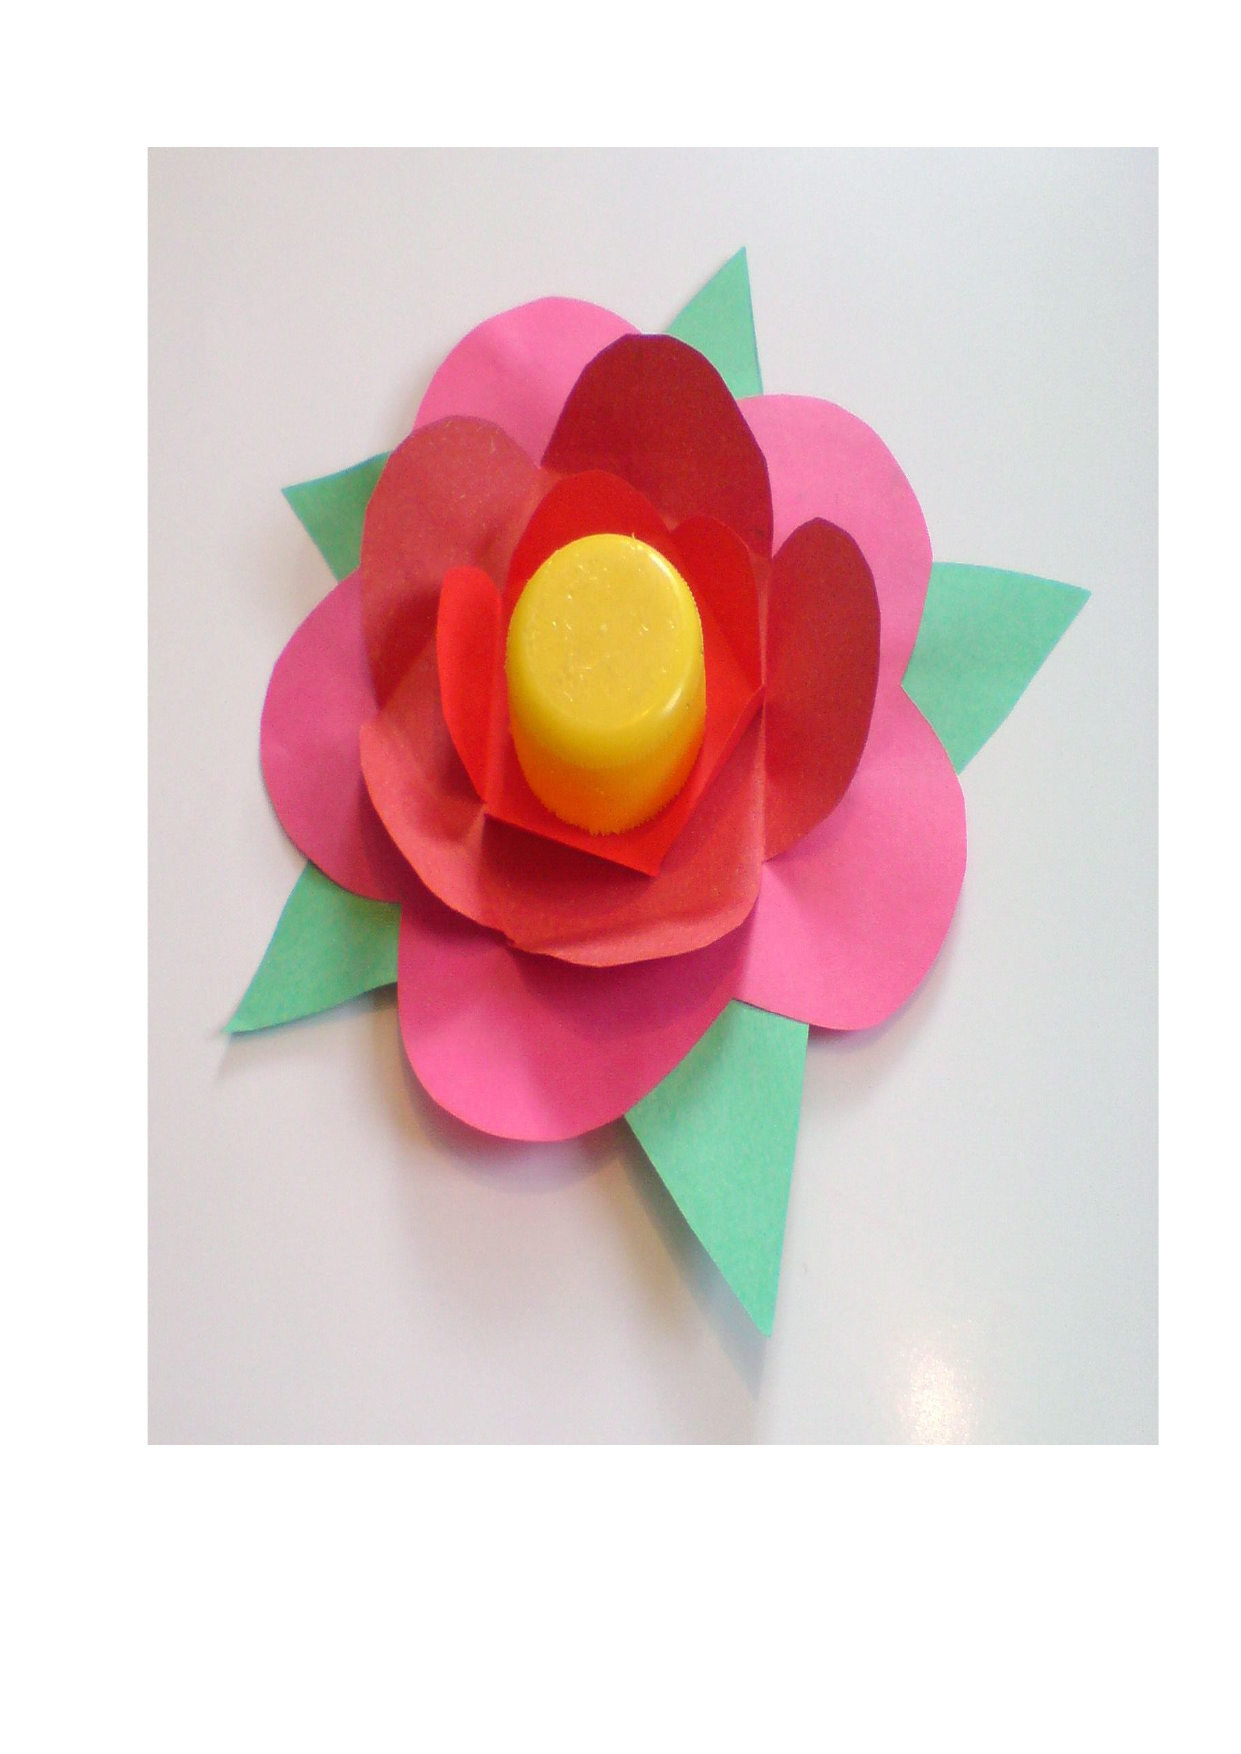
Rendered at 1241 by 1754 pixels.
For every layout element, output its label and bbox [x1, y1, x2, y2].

picture [147, 147, 1159, 1445]
